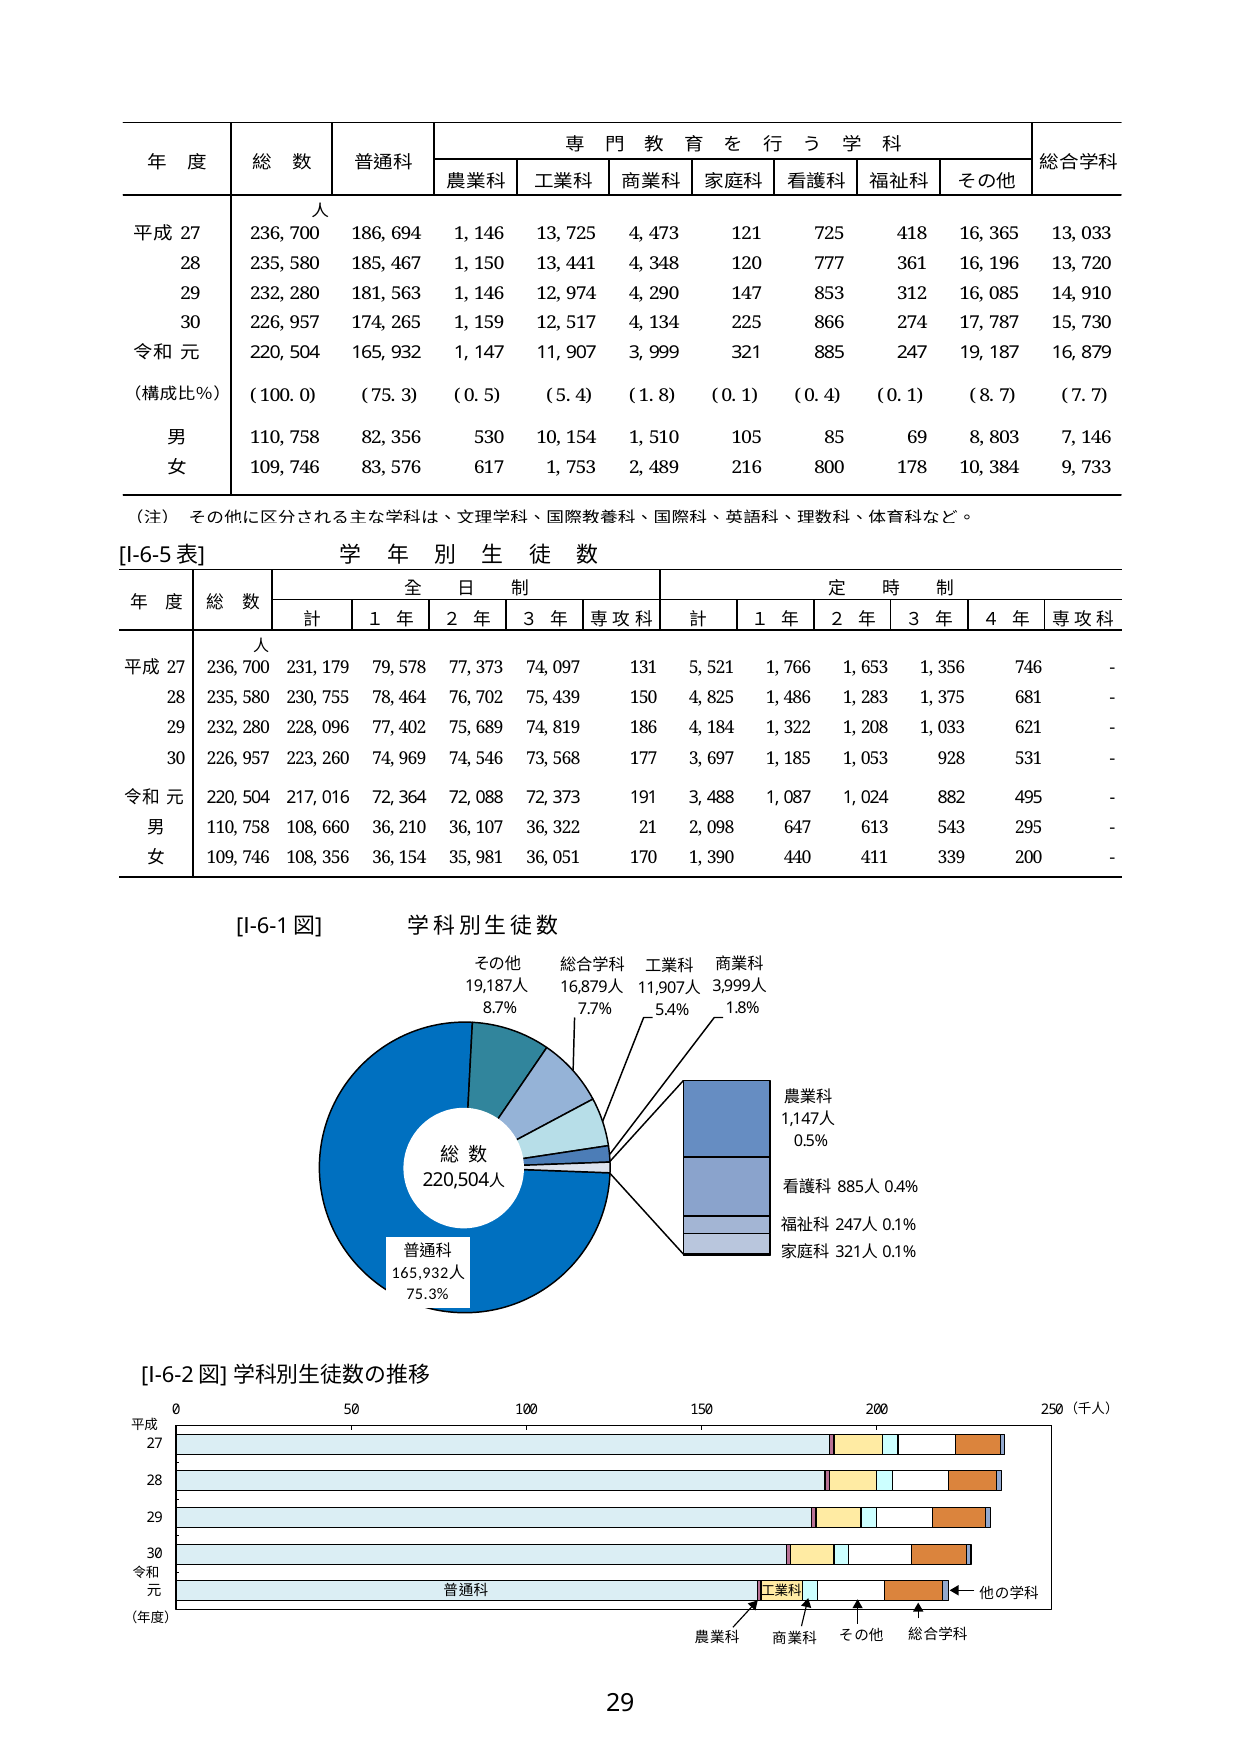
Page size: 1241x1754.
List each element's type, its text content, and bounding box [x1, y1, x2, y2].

text [Ⅰ-6-5表] 学年別生徒数 [118, 120, 1122, 569]
text [Ⅰ-6-1図] 学科別生徒数 [118, 908, 1119, 940]
text [Ⅰ-6-2図] 学科別生徒数の推移 [118, 1357, 1119, 1389]
